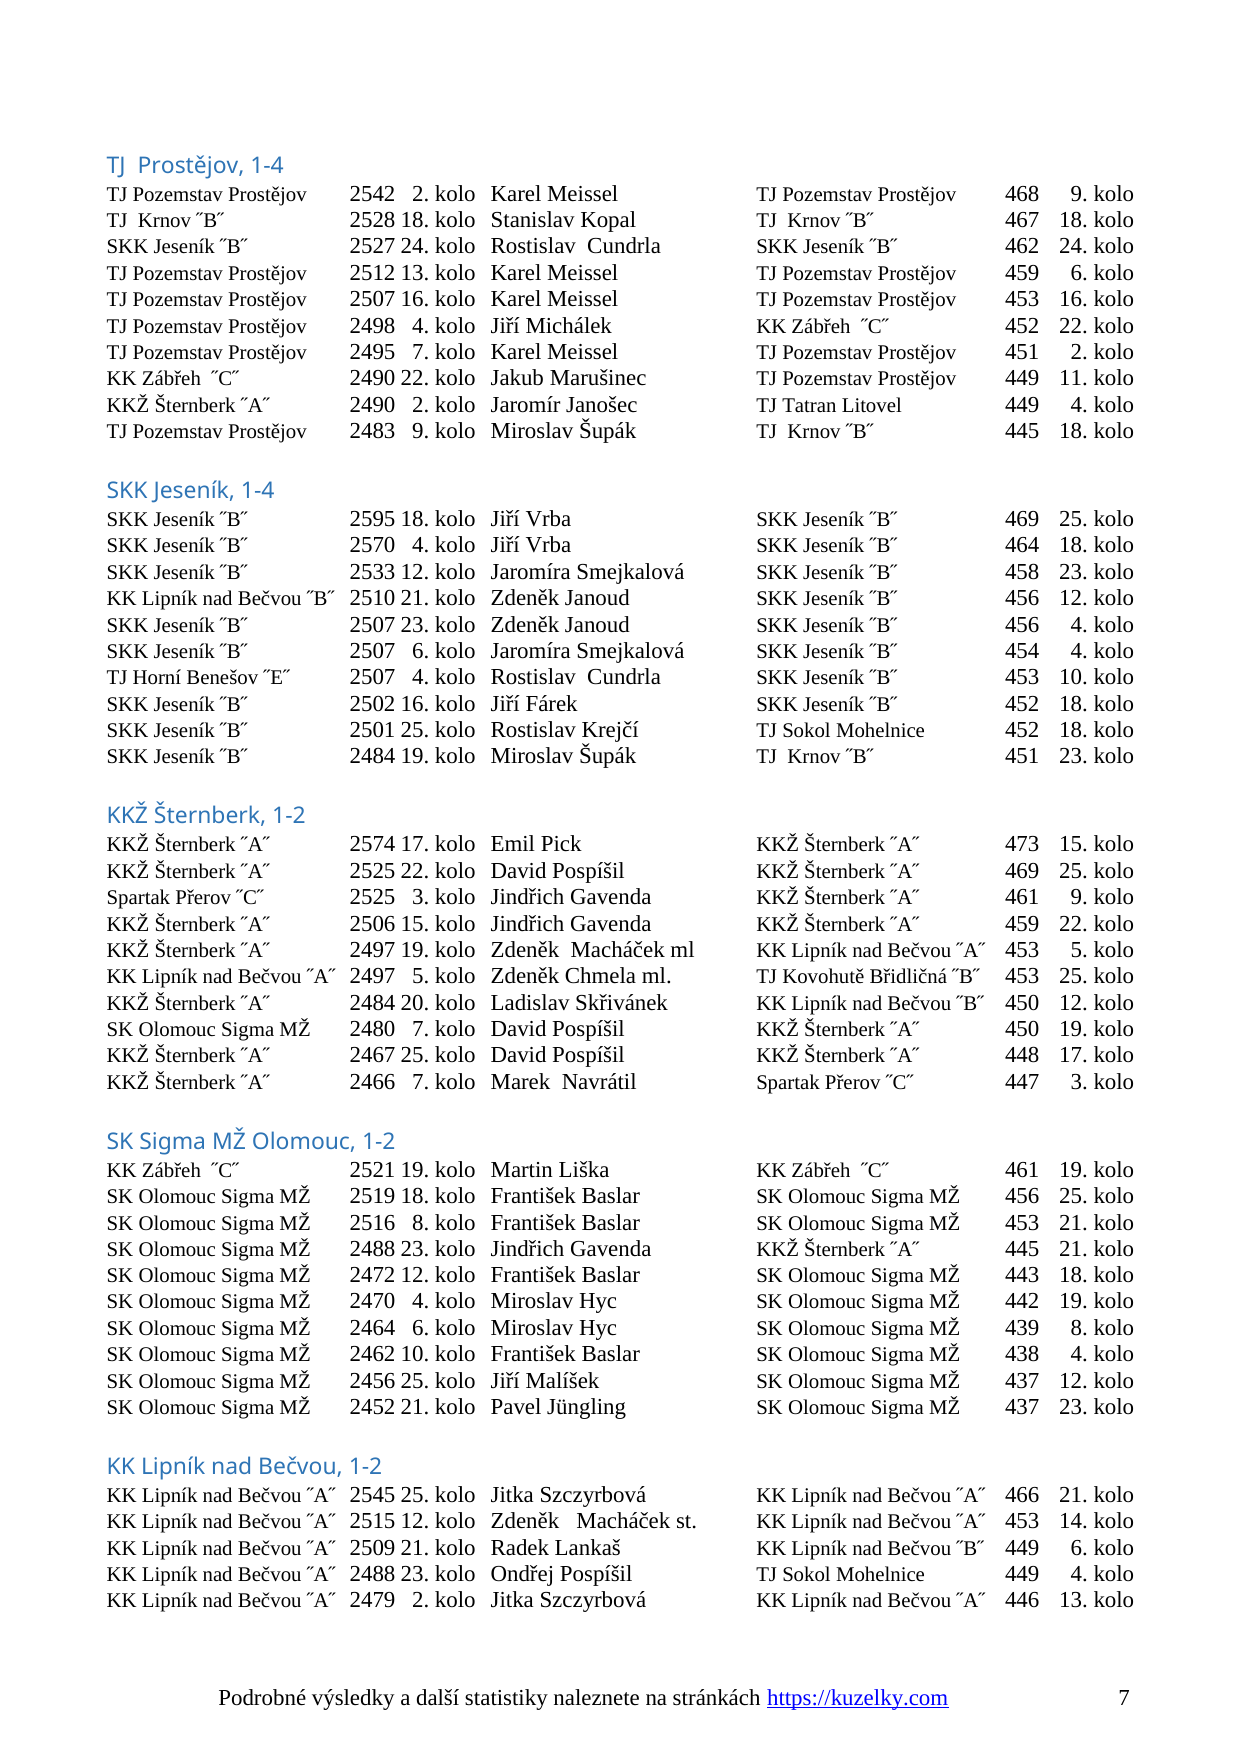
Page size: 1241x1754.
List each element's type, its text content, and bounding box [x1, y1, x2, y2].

text TJ Pozemstav Prostějov 2498 4. kolo Jiří Michálek KK Zábřeh ˝C˝ 452 22. kolo [106, 312, 1134, 338]
subtitle TJ Prostějov, 1-4 [106, 149, 1134, 180]
subtitle KK Lipník nad Bečvou, 1-2 [106, 1450, 1134, 1481]
text KK Lipník nad Bečvou ˝A˝ 2488 23. kolo Ondřej Pospíšil TJ Sokol Mohelnice 449 4. kolo [106, 1560, 1134, 1587]
text KK Lipník nad Bečvou ˝A˝ 2515 12. kolo Zdeněk Macháček st. KK Lipník nad Bečvou ˝A˝ 453 14. kolo [106, 1507, 1134, 1534]
text KK Lipník nad Bečvou ˝A˝ 2545 25. kolo Jitka Szczyrbová KK Lipník nad Bečvou ˝A˝ 466 21. kolo [106, 1481, 1134, 1507]
text SKK Jeseník ˝B˝ 2502 16. kolo Jiří Fárek SKK Jeseník ˝B˝ 452 18. kolo [106, 690, 1134, 716]
text KKŽ Šternberk ˝A˝ 2490 2. kolo Jaromír Janošec TJ Tatran Litovel 449 4. kolo [106, 391, 1134, 417]
text SK Olomouc Sigma MŽ 2480 7. kolo David Pospíšil KKŽ Šternberk ˝A˝ 450 19. kolo [106, 1015, 1134, 1041]
text SK Olomouc Sigma MŽ 2462 10. kolo František Baslar SK Olomouc Sigma MŽ 438 4. kolo [106, 1340, 1134, 1367]
text SK Olomouc Sigma MŽ 2456 25. kolo Jiří Malíšek SK Olomouc Sigma MŽ 437 12. kolo [106, 1367, 1134, 1393]
text SK Olomouc Sigma MŽ 2452 21. kolo Pavel Jüngling SK Olomouc Sigma MŽ 437 23. kolo [106, 1393, 1134, 1419]
text SK Olomouc Sigma MŽ 2464 6. kolo Miroslav Hyc SK Olomouc Sigma MŽ 439 8. kolo [106, 1314, 1134, 1340]
text KK Lipník nad Bečvou ˝A˝ 2497 5. kolo Zdeněk Chmela ml. TJ Kovohutě Břidličná ˝B˝ 453 25. kolo [106, 962, 1134, 989]
text TJ Pozemstav Prostějov 2542 2. kolo Karel Meissel TJ Pozemstav Prostějov 468 9. kolo [106, 180, 1134, 206]
text TJ Pozemstav Prostějov 2512 13. kolo Karel Meissel TJ Pozemstav Prostějov 459 6. kolo [106, 259, 1134, 285]
text KKŽ Šternberk ˝A˝ 2484 20. kolo Ladislav Skřivánek KK Lipník nad Bečvou ˝B˝ 450 12. kolo [106, 989, 1134, 1015]
text SKK Jeseník ˝B˝ 2507 23. kolo Zdeněk Janoud SKK Jeseník ˝B˝ 456 4. kolo [106, 611, 1134, 637]
text KK Lipník nad Bečvou ˝B˝ 2510 21. kolo Zdeněk Janoud SKK Jeseník ˝B˝ 456 12. kolo [106, 584, 1134, 611]
text SK Olomouc Sigma MŽ 2488 23. kolo Jindřich Gavenda KKŽ Šternberk ˝A˝ 445 21. kolo [106, 1235, 1134, 1261]
text KK Lipník nad Bečvou ˝A˝ 2509 21. kolo Radek Lankaš KK Lipník nad Bečvou ˝B˝ 449 6. kolo [106, 1534, 1134, 1560]
text Spartak Přerov ˝C˝ 2525 3. kolo Jindřich Gavenda KKŽ Šternberk ˝A˝ 461 9. kolo [106, 883, 1134, 909]
text TJ Horní Benešov ˝E˝ 2507 4. kolo Rostislav Cundrla SKK Jeseník ˝B˝ 453 10. kolo [106, 663, 1134, 690]
text TJ Pozemstav Prostějov 2483 9. kolo Miroslav Šupák TJ Krnov ˝B˝ 445 18. kolo [106, 417, 1134, 443]
text KKŽ Šternberk ˝A˝ 2497 19. kolo Zdeněk Macháček ml KK Lipník nad Bečvou ˝A˝ 453 5. kolo [106, 936, 1134, 962]
text KK Zábřeh ˝C˝ 2490 22. kolo Jakub Marušinec TJ Pozemstav Prostějov 449 11. kolo [106, 364, 1134, 391]
text SKK Jeseník ˝B˝ 2527 24. kolo Rostislav Cundrla SKK Jeseník ˝B˝ 462 24. kolo [106, 233, 1134, 259]
subtitle KKŽ Šternberk, 1-2 [106, 799, 1134, 831]
text SKK Jeseník ˝B˝ 2501 25. kolo Rostislav Krejčí TJ Sokol Mohelnice 452 18. kolo [106, 716, 1134, 742]
text TJ Krnov ˝B˝ 2528 18. kolo Stanislav Kopal TJ Krnov ˝B˝ 467 18. kolo [106, 206, 1134, 233]
text SKK Jeseník ˝B˝ 2484 19. kolo Miroslav Šupák TJ Krnov ˝B˝ 451 23. kolo [106, 742, 1134, 769]
text SKK Jeseník ˝B˝ 2533 12. kolo Jaromíra Smejkalová SKK Jeseník ˝B˝ 458 23. kolo [106, 558, 1134, 584]
text KKŽ Šternberk ˝A˝ 2574 17. kolo Emil Pick KKŽ Šternberk ˝A˝ 473 15. kolo [106, 831, 1134, 857]
text KKŽ Šternberk ˝A˝ 2466 7. kolo Marek Navrátil Spartak Přerov ˝C˝ 447 3. kolo [106, 1068, 1134, 1094]
text SK Olomouc Sigma MŽ 2470 4. kolo Miroslav Hyc SK Olomouc Sigma MŽ 442 19. kolo [106, 1288, 1134, 1314]
subtitle SKK Jeseník, 1-4 [106, 474, 1134, 505]
text KK Zábřeh ˝C˝ 2521 19. kolo Martin Liška KK Zábřeh ˝C˝ 461 19. kolo [106, 1156, 1134, 1182]
text SKK Jeseník ˝B˝ 2507 6. kolo Jaromíra Smejkalová SKK Jeseník ˝B˝ 454 4. kolo [106, 637, 1134, 663]
text KKŽ Šternberk ˝A˝ 2506 15. kolo Jindřich Gavenda KKŽ Šternberk ˝A˝ 459 22. kolo [106, 909, 1134, 936]
text SK Olomouc Sigma MŽ 2519 18. kolo František Baslar SK Olomouc Sigma MŽ 456 25. kolo [106, 1182, 1134, 1208]
text KKŽ Šternberk ˝A˝ 2467 25. kolo David Pospíšil KKŽ Šternberk ˝A˝ 448 17. kolo [106, 1041, 1134, 1068]
text SKK Jeseník ˝B˝ 2595 18. kolo Jiří Vrba SKK Jeseník ˝B˝ 469 25. kolo [106, 505, 1134, 532]
subtitle SK Sigma MŽ Olomouc, 1-2 [106, 1124, 1134, 1156]
text SK Olomouc Sigma MŽ 2472 12. kolo František Baslar SK Olomouc Sigma MŽ 443 18. kolo [106, 1261, 1134, 1288]
text KK Lipník nad Bečvou ˝A˝ 2479 2. kolo Jitka Szczyrbová KK Lipník nad Bečvou ˝A˝ 446 13. kolo [106, 1587, 1134, 1613]
text KKŽ Šternberk ˝A˝ 2525 22. kolo David Pospíšil KKŽ Šternberk ˝A˝ 469 25. kolo [106, 857, 1134, 883]
text SKK Jeseník ˝B˝ 2570 4. kolo Jiří Vrba SKK Jeseník ˝B˝ 464 18. kolo [106, 532, 1134, 558]
text TJ Pozemstav Prostějov 2507 16. kolo Karel Meissel TJ Pozemstav Prostějov 453 16. kolo [106, 285, 1134, 312]
text SK Olomouc Sigma MŽ 2516 8. kolo František Baslar SK Olomouc Sigma MŽ 453 21. kolo [106, 1208, 1134, 1235]
text TJ Pozemstav Prostějov 2495 7. kolo Karel Meissel TJ Pozemstav Prostějov 451 2. kolo [106, 338, 1134, 364]
